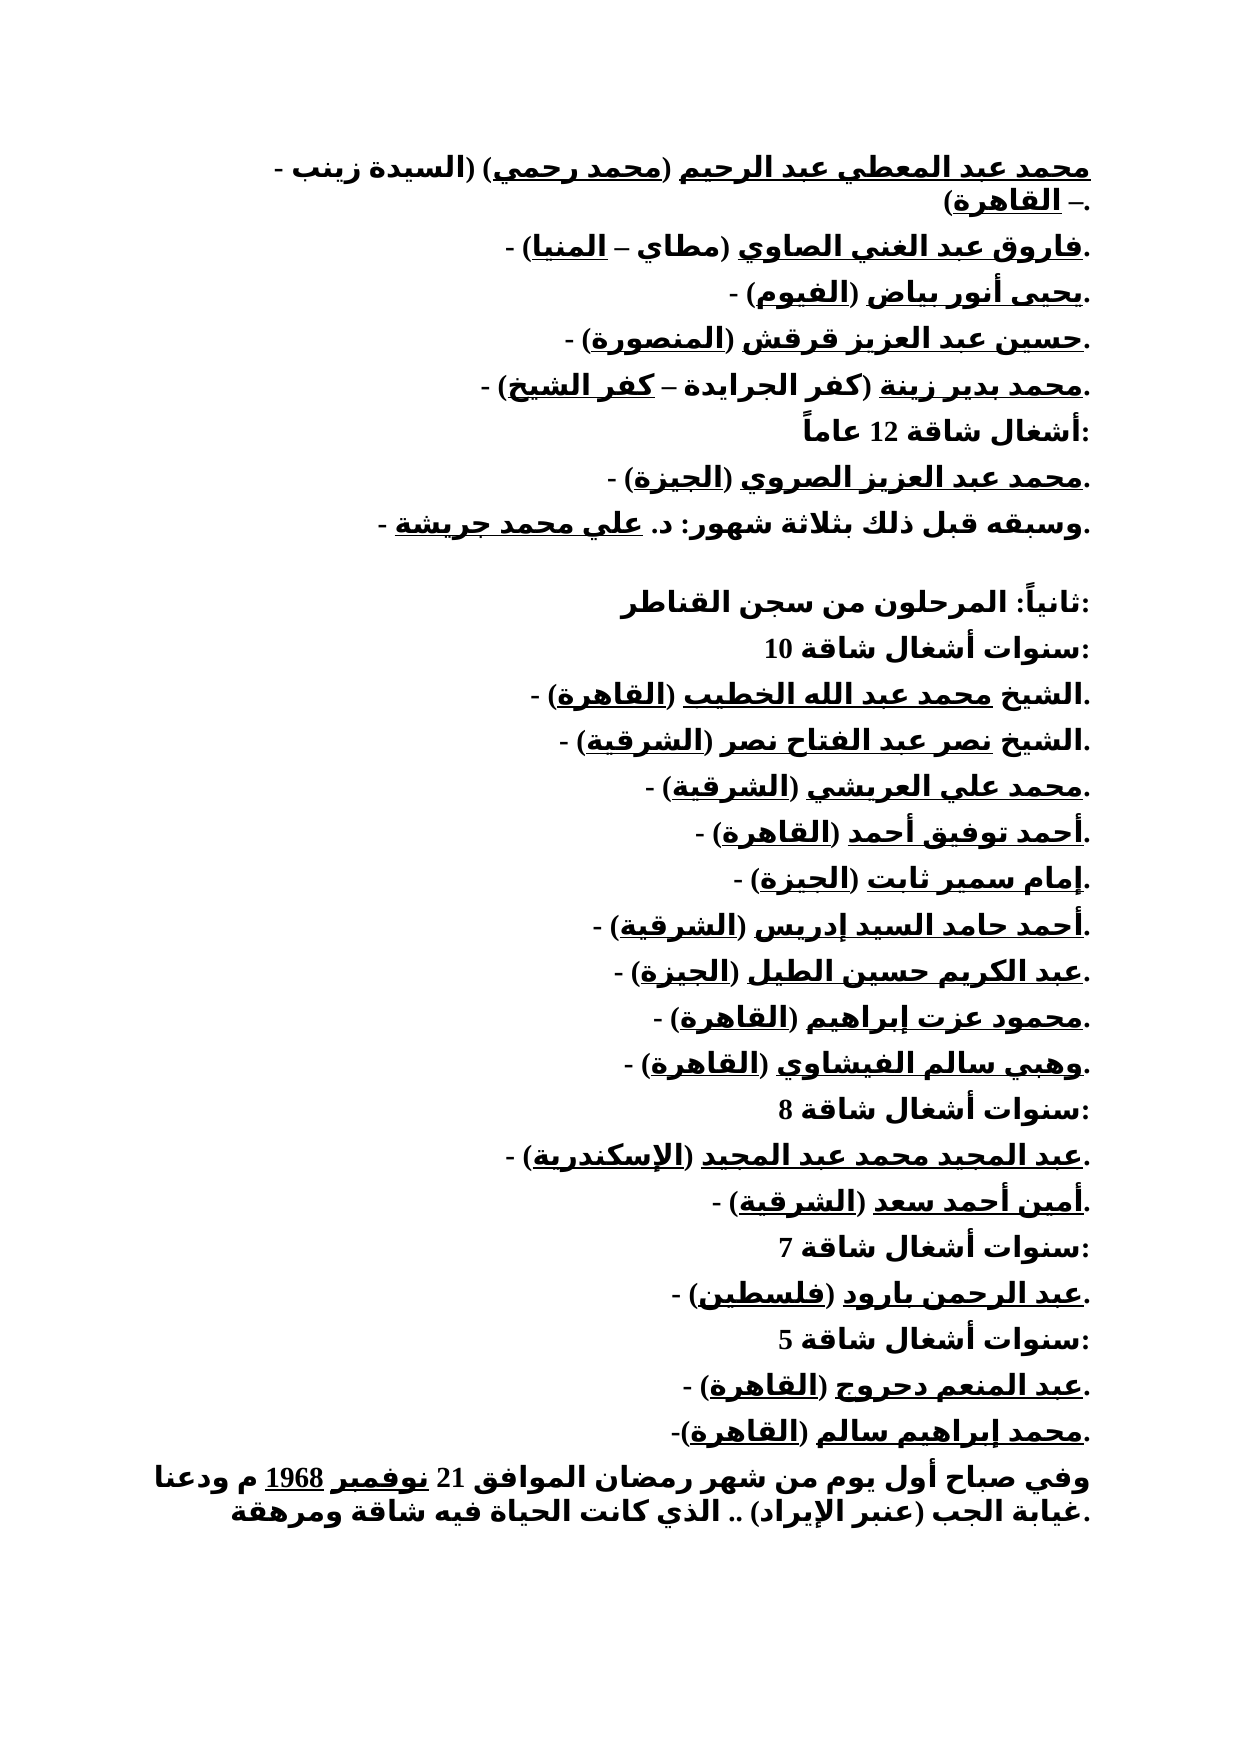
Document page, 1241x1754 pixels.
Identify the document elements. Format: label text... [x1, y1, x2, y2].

text - وسبقه قبل ذلك بثلاثة شهور: د. علي محمد جريشة. [150, 506, 1090, 539]
text - أحمد توفيق أحمد (القاهرة). [150, 816, 1090, 849]
text - أحمد حامد السيد إدريس (الشرقية). [150, 908, 1090, 941]
text - محمد علي العريشي (الشرقية). [150, 769, 1090, 803]
text 10 سنوات أشغال شاقة: [150, 631, 1090, 665]
text - الشيخ نصر عبد الفتاح نصر (الشرقية). [150, 723, 1090, 757]
text - أمين أحمد سعد (الشرقية). [150, 1184, 1090, 1217]
text -محمد إبراهيم سالم (القاهرة). [150, 1414, 1090, 1448]
text - عبد الكريم حسين الطيل (الجيزة). [150, 954, 1090, 987]
text - يحيى أنور بياض (الفيوم). [150, 276, 1090, 309]
text ثانياً: المرحلون من سجن القناطر: [150, 552, 1090, 619]
text - عبد المنعم دحروج (القاهرة). [150, 1368, 1090, 1402]
text - فاروق عبد الغني الصاوي (مطاي – المنيا). [150, 229, 1090, 263]
text 8 سنوات أشغال شاقة: [150, 1092, 1090, 1125]
text - محمد بدير زينة (كفر الجرايدة – كفر الشيخ). [150, 368, 1090, 401]
text - عبد المجيد محمد عبد المجيد (الإسكندرية). [150, 1138, 1090, 1171]
text - محمد عبد المعطي عبد الرحيم (محمد رحمي) (السيدة زينب – القاهرة). [150, 150, 1090, 217]
text - عبد الرحمن بارود (فلسطين). [150, 1276, 1090, 1309]
text - الشيخ محمد عبد الله الخطيب (القاهرة). [150, 677, 1090, 711]
text - وهبي سالم الفيشاوي (القاهرة). [150, 1046, 1090, 1079]
text - إمام سمير ثابت (الجيزة). [150, 862, 1090, 895]
text أشغال شاقة 12 عاماً: [150, 414, 1090, 447]
text وفي صباح أول يوم من شهر رمضان الموافق 21 نوفمبر 1968 م ودعنا غيابة الجب (عنبر الإيراد) .. الذي كانت الحياة فيه شاقة ومرهقة. [150, 1460, 1090, 1527]
text - حسين عبد العزيز قرقش (المنصورة). [150, 322, 1090, 355]
text 7 سنوات أشغال شاقة: [150, 1230, 1090, 1263]
text - محمود عزت إبراهيم (القاهرة). [150, 1000, 1090, 1033]
text 5 سنوات أشغال شاقة: [150, 1322, 1090, 1356]
text - محمد عبد العزيز الصروي (الجيزة). [150, 460, 1090, 493]
